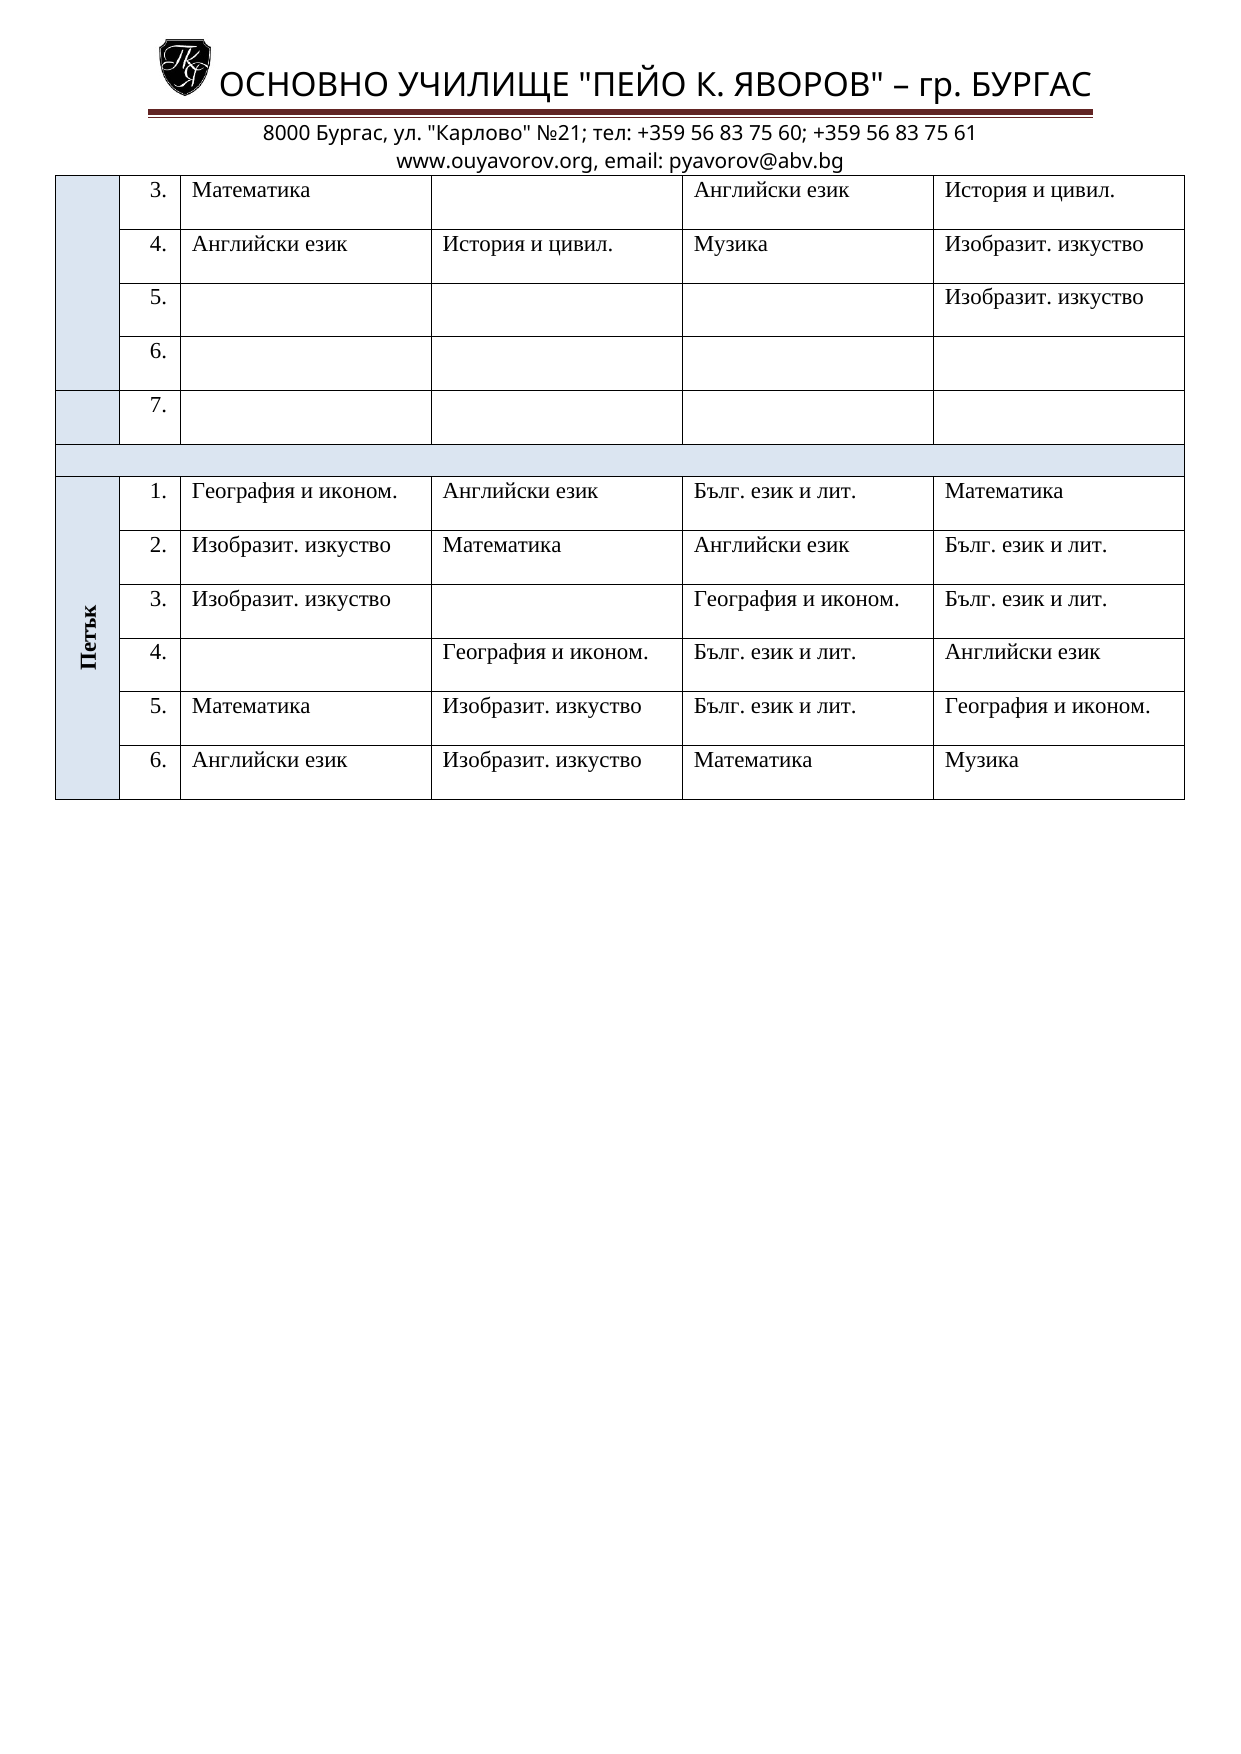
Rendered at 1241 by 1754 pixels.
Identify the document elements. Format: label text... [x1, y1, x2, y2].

table_cell Математика [934, 477, 1184, 530]
table_cell Изобразит. изкуство [432, 692, 682, 745]
table_cell Английски език [181, 230, 431, 282]
table_cell Изобразит. изкуство [181, 531, 431, 584]
table_cell Музика [934, 746, 1184, 799]
table_cell Английски език [683, 176, 933, 229]
table_cell [683, 337, 933, 390]
table_cell Музика [683, 230, 933, 282]
table_cell Бълг. език и лит. [934, 531, 1184, 584]
table_cell Изобразит. изкуство [181, 585, 431, 637]
table_cell [56, 445, 1184, 476]
table_cell Математика [432, 531, 682, 584]
table_cell [120, 477, 180, 530]
table_cell [120, 337, 180, 390]
table_cell Петък [56, 477, 119, 799]
table_cell Математика [181, 176, 431, 229]
table_cell [120, 746, 180, 799]
table_cell [56, 391, 119, 444]
table_cell [432, 391, 682, 444]
table_cell [181, 284, 431, 336]
table_cell [120, 531, 180, 584]
table_cell [181, 639, 431, 691]
table_cell [181, 337, 431, 390]
table_cell Математика [683, 746, 933, 799]
table_cell Бълг. език и лит. [683, 477, 933, 530]
table_cell Английски език [181, 746, 431, 799]
table_cell [934, 337, 1184, 390]
table_cell [120, 391, 180, 444]
table_cell [432, 585, 682, 637]
table_cell [120, 692, 180, 745]
table_cell История и цивил. [934, 176, 1184, 229]
table_cell [683, 391, 933, 444]
table_cell [432, 337, 682, 390]
table_cell География и иконом. [934, 692, 1184, 745]
table_cell Английски език [432, 477, 682, 530]
table_cell Бълг. език и лит. [934, 585, 1184, 637]
table_cell Изобразит. изкуство [432, 746, 682, 799]
table_cell [120, 639, 180, 691]
table_cell Бълг. език и лит. [683, 692, 933, 745]
table_cell [432, 284, 682, 336]
table_cell История и цивил. [432, 230, 682, 282]
table_cell [683, 284, 933, 336]
table_cell География и иконом. [432, 639, 682, 691]
table_cell Математика [181, 692, 431, 745]
table_cell География и иконом. [683, 585, 933, 637]
table_cell Изобразит. изкуство [934, 230, 1184, 282]
table_cell [120, 284, 180, 336]
table_cell Английски език [683, 531, 933, 584]
table_cell Бълг. език и лит. [683, 639, 933, 691]
table_cell География и иконом. [181, 477, 431, 530]
table_cell [120, 176, 180, 229]
table_cell Английски език [934, 639, 1184, 691]
table_cell [432, 176, 682, 229]
table_cell [934, 391, 1184, 444]
table_cell Изобразит. изкуство [934, 284, 1184, 336]
table_cell [120, 585, 180, 637]
table_cell [120, 230, 180, 282]
table_cell [181, 391, 431, 444]
picture [148, 29, 219, 97]
